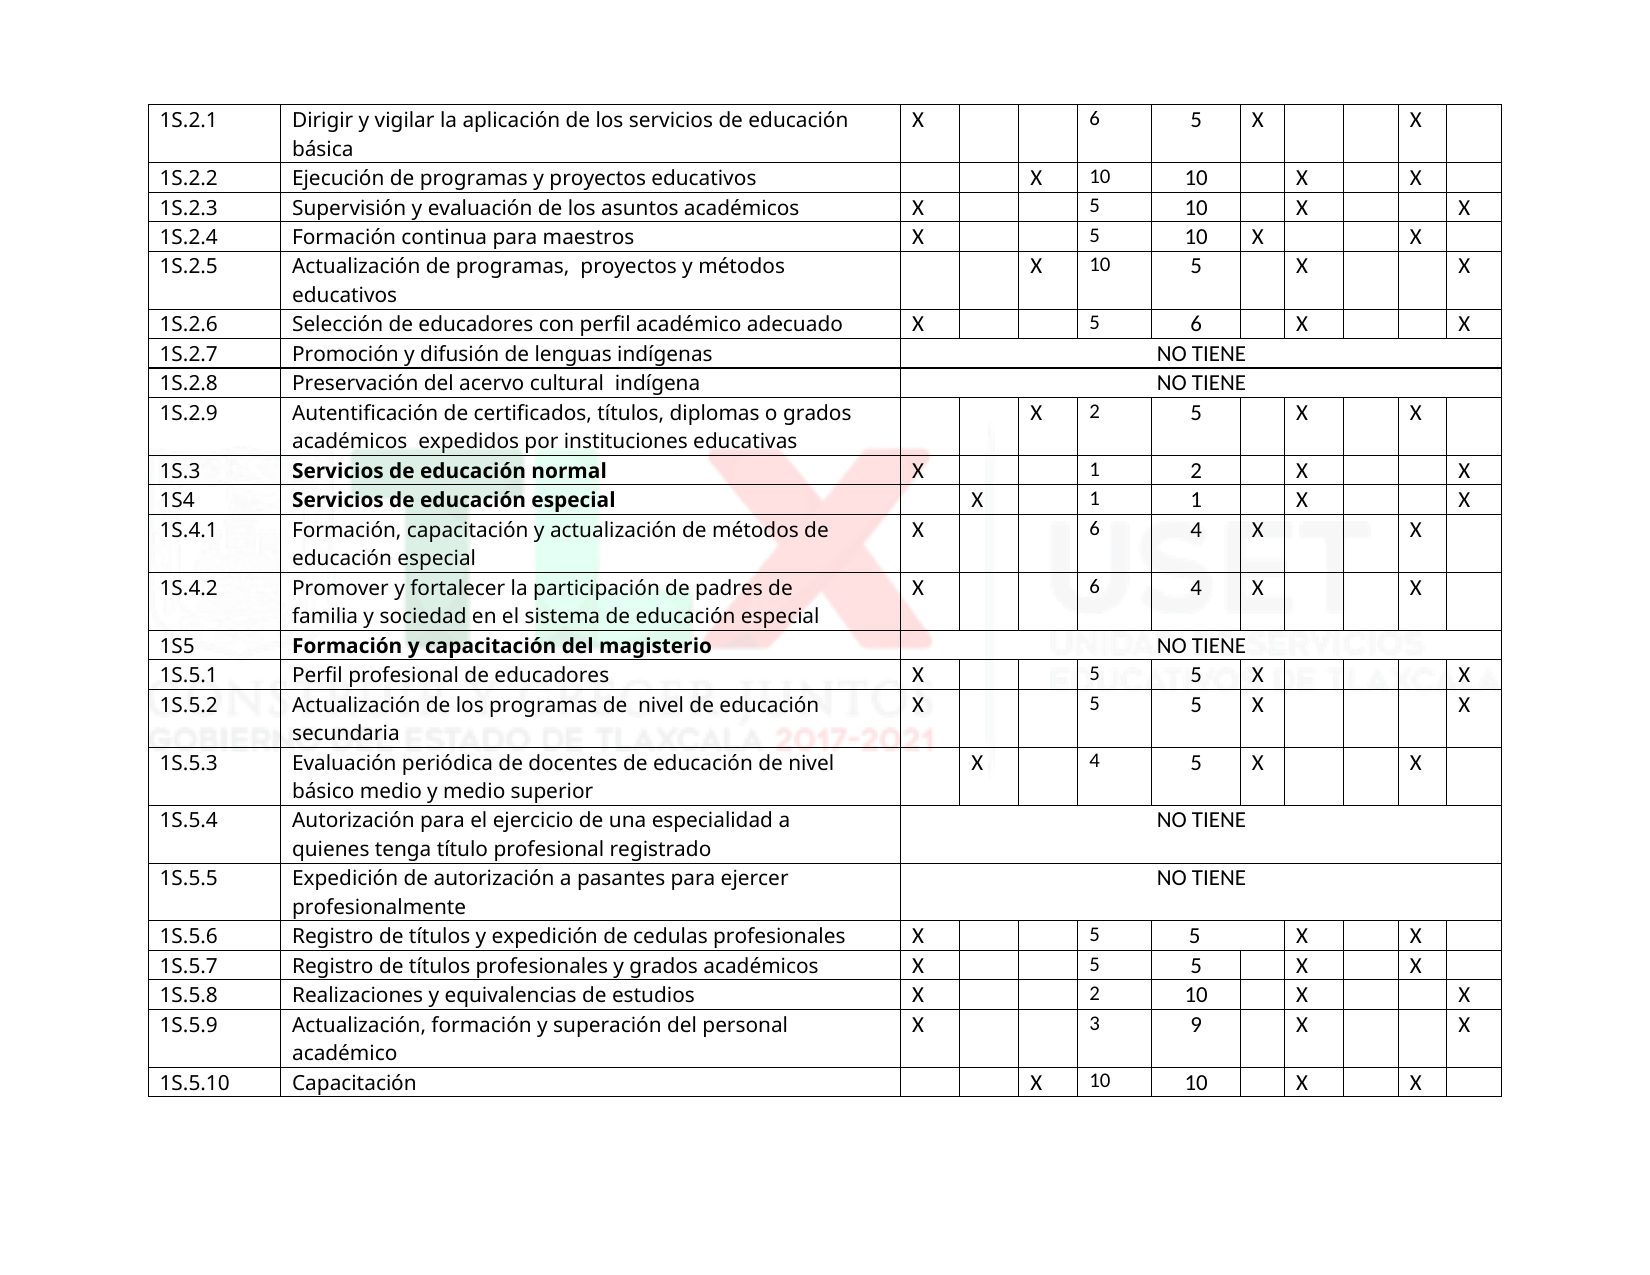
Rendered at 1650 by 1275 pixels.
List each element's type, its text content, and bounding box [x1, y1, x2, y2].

table_cell 9 [1152, 1010, 1240, 1067]
table_cell X [1285, 1010, 1343, 1067]
table_cell 1S.5.6 [149, 921, 280, 950]
table_cell NO TIENE [901, 339, 1501, 367]
table_cell [1344, 573, 1398, 630]
table_cell 1S.3 [149, 456, 280, 484]
table_cell [1285, 690, 1343, 747]
table_cell 1S.2.6 [149, 310, 280, 338]
table_cell [960, 222, 1018, 251]
table_cell [1447, 921, 1501, 950]
table_cell [960, 515, 1018, 572]
table_cell 5 [1152, 252, 1240, 308]
table_cell X [1285, 921, 1343, 950]
table_cell [1344, 515, 1398, 572]
table_cell 1S.2.3 [149, 193, 280, 221]
table_cell [960, 310, 1018, 338]
table_cell Capacitación [281, 1068, 900, 1096]
table_cell [1241, 485, 1284, 514]
table_cell [1019, 690, 1077, 747]
table_cell Formación continua para maestros [281, 222, 900, 251]
table_cell 5 [1152, 690, 1240, 747]
table_cell [1019, 748, 1077, 804]
table_cell [1399, 310, 1446, 338]
table_cell [1399, 1010, 1446, 1067]
table_cell Servicios de educación normal [281, 456, 900, 484]
table_cell [960, 252, 1018, 308]
table_cell X [1285, 485, 1343, 514]
table_cell 5 [1152, 921, 1284, 950]
table_cell 10 [1078, 252, 1151, 308]
table_cell Preservación del acervo cultural indígena [281, 369, 900, 397]
table_cell X [1399, 748, 1446, 804]
table_cell Promoción y difusión de lenguas indígenas [281, 339, 900, 367]
table_cell [1019, 310, 1077, 338]
table_cell X [1285, 310, 1343, 338]
table_cell [1399, 193, 1446, 221]
table_cell X [1241, 690, 1284, 747]
table_cell Autorización para el ejercicio de una especialidad a quienes tenga título profesional registrado [281, 806, 900, 862]
table_cell [1447, 222, 1501, 251]
table_cell X [1447, 310, 1501, 338]
table_cell [1019, 1010, 1077, 1067]
table_cell 1S.5.3 [149, 748, 280, 804]
table_cell Selección de educadores con perfil académico adecuado [281, 310, 900, 338]
table_cell X [1447, 980, 1501, 1009]
table_cell [1447, 951, 1501, 979]
table_cell Actualización, formación y superación del personal académico [281, 1010, 900, 1067]
table_cell [960, 573, 1018, 630]
table_cell [1447, 515, 1501, 572]
table_cell 6 [1078, 573, 1151, 630]
table_cell [1019, 980, 1077, 1009]
table_cell 5 [1152, 748, 1240, 804]
table_cell [1447, 573, 1501, 630]
table_cell [1344, 951, 1398, 979]
table_cell [1344, 485, 1398, 514]
table_cell X [901, 515, 959, 572]
table_cell [1399, 690, 1446, 747]
table_cell 1S.2.5 [149, 252, 280, 308]
table_cell 1S.5.2 [149, 690, 280, 747]
table_cell 6 [1078, 515, 1151, 572]
table_cell [960, 921, 1018, 950]
table_cell [1399, 252, 1446, 308]
table_cell [1019, 193, 1077, 221]
table_cell 5 [1078, 222, 1151, 251]
table_cell 1S.5.5 [149, 864, 280, 920]
table_cell [960, 980, 1018, 1009]
table_cell 5 [1152, 398, 1240, 455]
table_cell [901, 1068, 959, 1096]
table_cell 1S.4.1 [149, 515, 280, 572]
table_cell 1S.2.9 [149, 398, 280, 455]
table_cell [1399, 485, 1446, 514]
table_cell 5 [1078, 690, 1151, 747]
table_cell Registro de títulos profesionales y grados académicos [281, 951, 900, 979]
table_cell X [1241, 105, 1284, 162]
table_cell X [901, 105, 959, 162]
table_cell 10 [1152, 222, 1240, 251]
table_cell [1019, 222, 1077, 251]
table_cell 10 [1152, 980, 1240, 1009]
table_cell Evaluación periódica de docentes de educación de nivel básico medio y medio superior [281, 748, 900, 804]
table_cell X [901, 1010, 959, 1067]
table_cell Dirigir y vigilar la aplicación de los servicios de educación básica [281, 105, 900, 162]
table_cell [1344, 660, 1398, 689]
table_cell [1241, 980, 1284, 1009]
table_cell [1241, 456, 1284, 484]
table_cell X [1447, 660, 1501, 689]
table_cell 5 [1078, 193, 1151, 221]
table_cell [1285, 660, 1343, 689]
table_cell 1S.5.1 [149, 660, 280, 689]
table_cell 1S5 [149, 631, 280, 659]
table_cell 1 [1078, 485, 1151, 514]
table_cell Formación y capacitación del magisterio [281, 631, 900, 659]
table_cell X [1285, 456, 1343, 484]
table_cell [1344, 980, 1398, 1009]
table_cell 10 [1152, 163, 1240, 192]
table_cell [901, 485, 959, 514]
table_cell [1285, 515, 1343, 572]
table_cell [1447, 748, 1501, 804]
table_cell 1S.2.7 [149, 339, 280, 367]
table_cell X [901, 980, 959, 1009]
table_cell NO TIENE [901, 369, 1501, 397]
table_cell [1344, 193, 1398, 221]
table_cell 2 [1078, 980, 1151, 1009]
table_cell 10 [1152, 193, 1240, 221]
table_cell X [1399, 951, 1446, 979]
table_cell X [1285, 398, 1343, 455]
table_cell X [960, 485, 1018, 514]
table_cell [960, 951, 1018, 979]
table_cell X [1399, 515, 1446, 572]
table_cell X [1285, 980, 1343, 1009]
table_cell X [1399, 398, 1446, 455]
table_cell 5 [1152, 660, 1240, 689]
table_cell 1 [1078, 456, 1151, 484]
table_cell 1S.5.10 [149, 1068, 280, 1096]
table_cell X [1285, 193, 1343, 221]
table_cell X [1241, 573, 1284, 630]
table_cell [1019, 951, 1077, 979]
table_cell Registro de títulos y expedición de cedulas profesionales [281, 921, 900, 950]
table_cell X [1399, 921, 1446, 950]
table_cell X [1447, 252, 1501, 308]
table_cell [960, 690, 1018, 747]
table_cell [1344, 748, 1398, 804]
table_cell 10 [1078, 1068, 1151, 1096]
table_cell 1S.4.2 [149, 573, 280, 630]
table_cell X [1399, 1068, 1446, 1096]
table_cell 5 [1152, 105, 1240, 162]
table_cell [1344, 252, 1398, 308]
table_cell [1019, 105, 1077, 162]
table_cell [1241, 163, 1284, 192]
table_cell 1S.5.7 [149, 951, 280, 979]
table_cell 1S.2.1 [149, 105, 280, 162]
table_cell 1S.5.8 [149, 980, 280, 1009]
table_cell X [1285, 1068, 1343, 1096]
table_cell [1019, 515, 1077, 572]
table_cell Actualización de programas, proyectos y métodos educativos [281, 252, 900, 308]
table_cell X [1447, 456, 1501, 484]
table_cell [1447, 163, 1501, 192]
table_cell Formación, capacitación y actualización de métodos de educación especial [281, 515, 900, 572]
table_cell [1285, 105, 1343, 162]
table_cell [1344, 105, 1398, 162]
table_cell X [901, 951, 959, 979]
table_cell 6 [1078, 105, 1151, 162]
table_cell X [1447, 485, 1501, 514]
table_cell [1019, 660, 1077, 689]
table_cell Supervisión y evaluación de los asuntos académicos [281, 193, 900, 221]
table_cell 1 [1152, 485, 1240, 514]
table_cell [1241, 398, 1284, 455]
table_cell X [901, 690, 959, 747]
table_cell [960, 193, 1018, 221]
table_cell Servicios de educación especial [281, 485, 900, 514]
table_cell [1344, 1010, 1398, 1067]
table_cell NO TIENE [901, 631, 1501, 659]
table_cell 2 [1078, 398, 1151, 455]
table_cell 4 [1152, 515, 1240, 572]
table_cell [1399, 980, 1446, 1009]
table_cell Actualización de los programas de nivel de educación secundaria [281, 690, 900, 747]
table_cell 5 [1152, 951, 1240, 979]
table_cell [901, 398, 959, 455]
table_cell 4 [1078, 748, 1151, 804]
table_cell X [1241, 660, 1284, 689]
table_cell X [901, 921, 959, 950]
table_cell [1019, 921, 1077, 950]
table_cell [1344, 398, 1398, 455]
table_cell 10 [1078, 163, 1151, 192]
table_cell X [1285, 252, 1343, 308]
table_cell [1019, 456, 1077, 484]
table_cell X [901, 456, 959, 484]
table_cell 1S4 [149, 485, 280, 514]
table_cell 4 [1152, 573, 1240, 630]
table_cell [1241, 951, 1284, 979]
table_cell X [1399, 105, 1446, 162]
table_cell 1S.2.8 [149, 369, 280, 397]
table_cell X [1447, 690, 1501, 747]
table_cell [1344, 222, 1398, 251]
table_cell [901, 252, 959, 308]
table_cell [960, 456, 1018, 484]
table_cell X [1399, 573, 1446, 630]
table_cell X [1019, 1068, 1077, 1096]
table_cell X [1241, 748, 1284, 804]
table_cell X [1447, 193, 1501, 221]
table_cell [1285, 748, 1343, 804]
table_cell [960, 660, 1018, 689]
table_cell [901, 163, 959, 192]
table_cell X [960, 748, 1018, 804]
table_cell [1241, 310, 1284, 338]
table_cell [1344, 921, 1398, 950]
table_cell 1S.2.4 [149, 222, 280, 251]
table_cell 2 [1152, 456, 1240, 484]
table_cell [1241, 252, 1284, 308]
table_cell 1S.5.4 [149, 806, 280, 862]
table_cell 5 [1078, 660, 1151, 689]
table_cell [1447, 1068, 1501, 1096]
table_cell Autentificación de certificados, títulos, diplomas o grados académicos expedidos por instituciones educativas [281, 398, 900, 455]
table_cell X [1285, 951, 1343, 979]
table_cell NO TIENE [901, 864, 1501, 920]
table_cell X [901, 660, 959, 689]
table_cell X [1399, 222, 1446, 251]
table_cell [960, 1068, 1018, 1096]
table_cell [1344, 690, 1398, 747]
table_cell X [1019, 252, 1077, 308]
table_cell 5 [1078, 310, 1151, 338]
table_cell [1241, 1068, 1284, 1096]
table_cell X [1241, 515, 1284, 572]
table_cell Expedición de autorización a pasantes para ejercer profesionalmente [281, 864, 900, 920]
table_cell [1447, 398, 1501, 455]
table_cell NO TIENE [901, 806, 1501, 862]
table_cell [960, 105, 1018, 162]
table_cell X [901, 222, 959, 251]
table_cell [1285, 573, 1343, 630]
table_cell X [901, 310, 959, 338]
table_cell [1399, 660, 1446, 689]
table_cell X [1019, 163, 1077, 192]
table_cell Perfil profesional de educadores [281, 660, 900, 689]
table_cell X [1447, 1010, 1501, 1067]
table_cell 1S.2.2 [149, 163, 280, 192]
table_cell [1019, 573, 1077, 630]
table_cell [960, 1010, 1018, 1067]
table_cell X [1019, 398, 1077, 455]
table_cell Ejecución de programas y proyectos educativos [281, 163, 900, 192]
table_cell [1344, 1068, 1398, 1096]
table_cell [1447, 105, 1501, 162]
table_cell X [1399, 163, 1446, 192]
table_cell 6 [1152, 310, 1240, 338]
table_cell [960, 398, 1018, 455]
table_cell [1019, 485, 1077, 514]
table_cell X [1241, 222, 1284, 251]
table_cell [960, 163, 1018, 192]
table_cell X [901, 573, 959, 630]
table_cell [1344, 456, 1398, 484]
table_cell 5 [1078, 921, 1151, 950]
table_cell 1S.5.9 [149, 1010, 280, 1067]
table_cell [1399, 456, 1446, 484]
table_cell [901, 748, 959, 804]
table_cell [1344, 163, 1398, 192]
table_cell [1285, 222, 1343, 251]
table_cell [1241, 193, 1284, 221]
table_cell Realizaciones y equivalencias de estudios [281, 980, 900, 1009]
table_cell X [901, 193, 959, 221]
table_cell Promover y fortalecer la participación de padres de familia y sociedad en el sistema de educación especial [281, 573, 900, 630]
table_cell [1241, 1010, 1284, 1067]
table_cell 3 [1078, 1010, 1151, 1067]
table_cell 5 [1078, 951, 1151, 979]
table_cell X [1285, 163, 1343, 192]
table_cell 10 [1152, 1068, 1240, 1096]
table_cell [1344, 310, 1398, 338]
